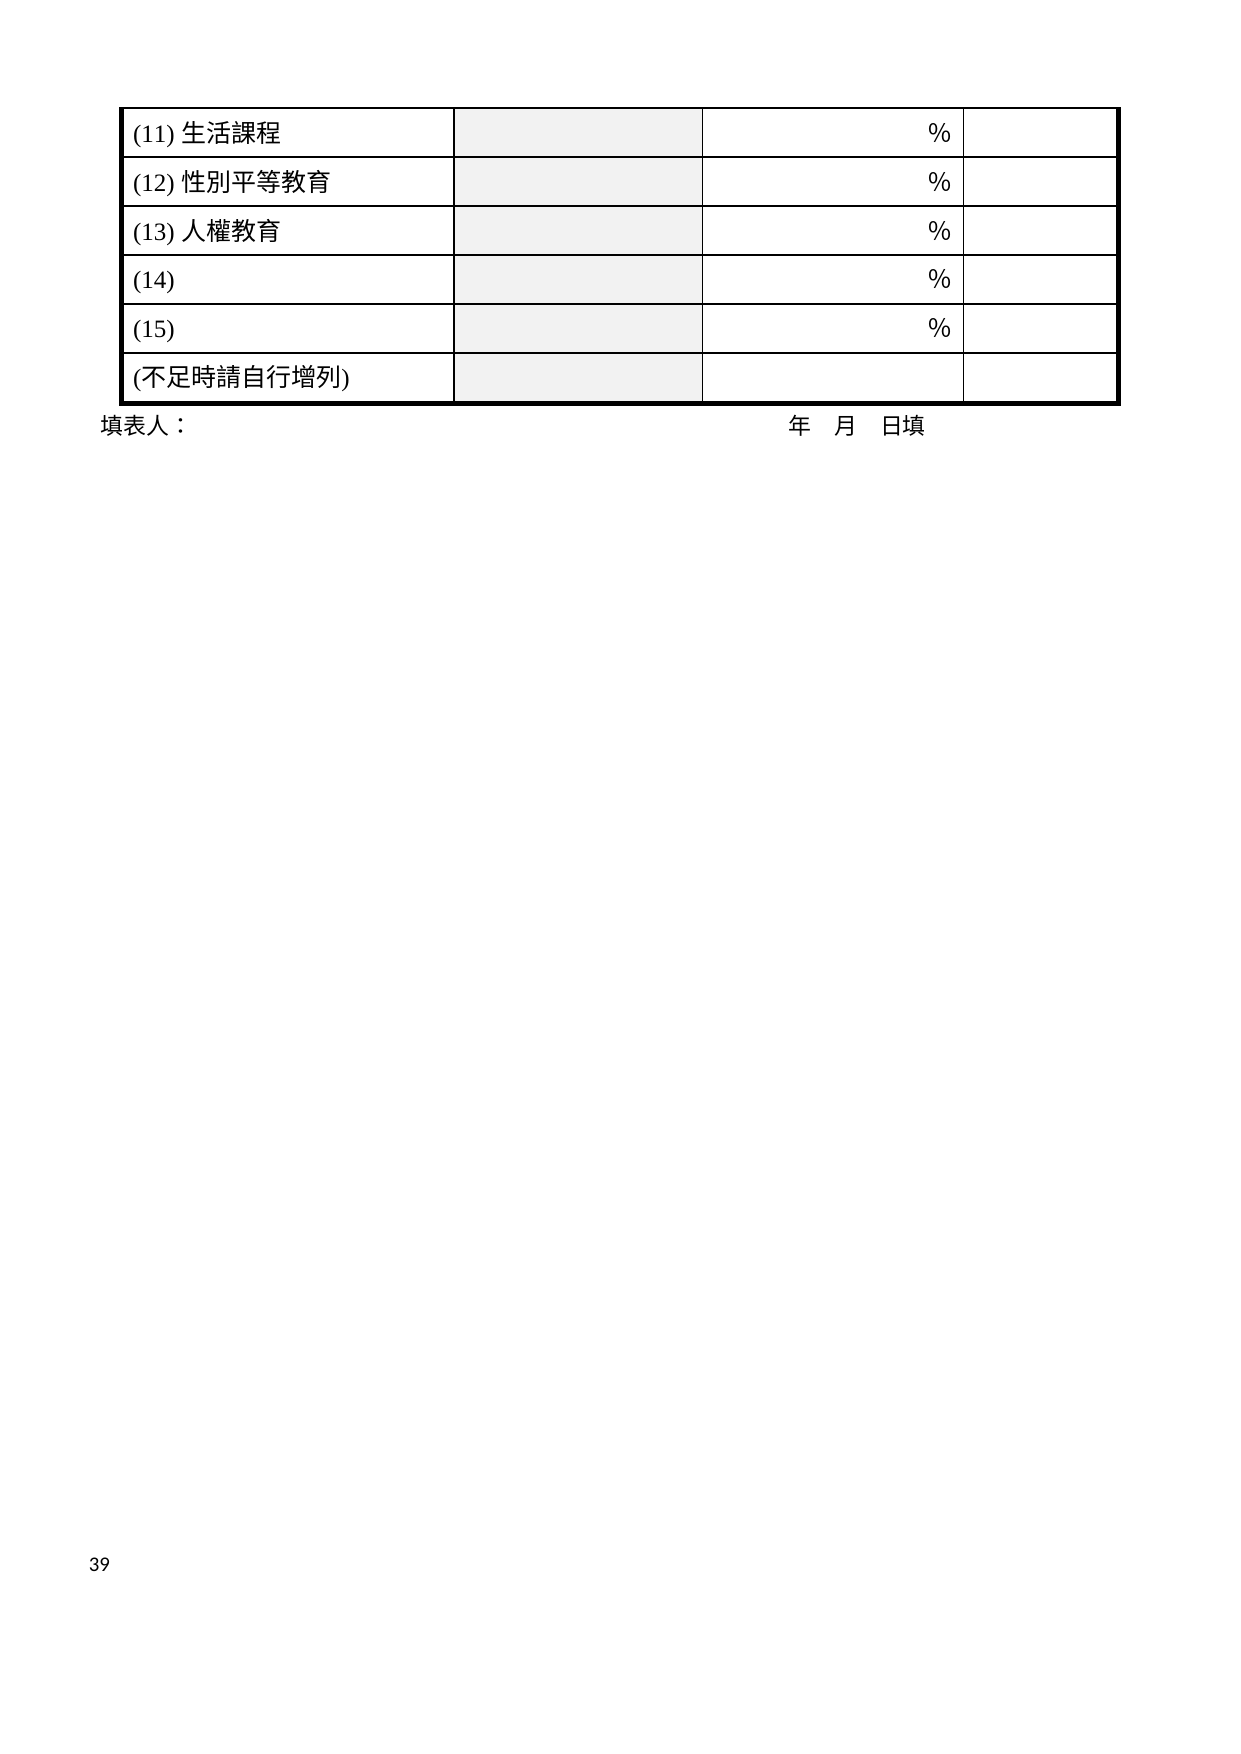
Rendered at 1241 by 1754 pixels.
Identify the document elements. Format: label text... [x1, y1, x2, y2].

table_cell ％ [703, 256, 963, 303]
table_cell [455, 158, 702, 205]
table_cell [964, 354, 1116, 401]
table_cell ％ [703, 158, 963, 205]
text 填表人： 年 月 日填 [89, 406, 1152, 443]
table_cell [964, 256, 1116, 303]
table_cell [964, 305, 1116, 352]
table_cell (13) 人權教育 [124, 207, 453, 254]
table_cell [455, 256, 702, 303]
table_cell [455, 109, 702, 156]
table_cell (15) [124, 305, 453, 352]
table_cell [964, 109, 1116, 156]
table_cell (12) 性別平等教育 [124, 158, 453, 205]
table_cell [455, 354, 702, 401]
table_cell [964, 158, 1116, 205]
table_cell (14) [124, 256, 453, 303]
table_cell ％ [703, 207, 963, 254]
table_cell (11) 生活課程 [124, 109, 453, 156]
table_cell (不足時請自行增列) [124, 354, 453, 401]
table_cell [964, 207, 1116, 254]
table_cell [455, 207, 702, 254]
table_cell ％ [703, 109, 963, 156]
table_cell ％ [703, 305, 963, 352]
table_cell [703, 354, 963, 401]
table_cell [455, 305, 702, 352]
